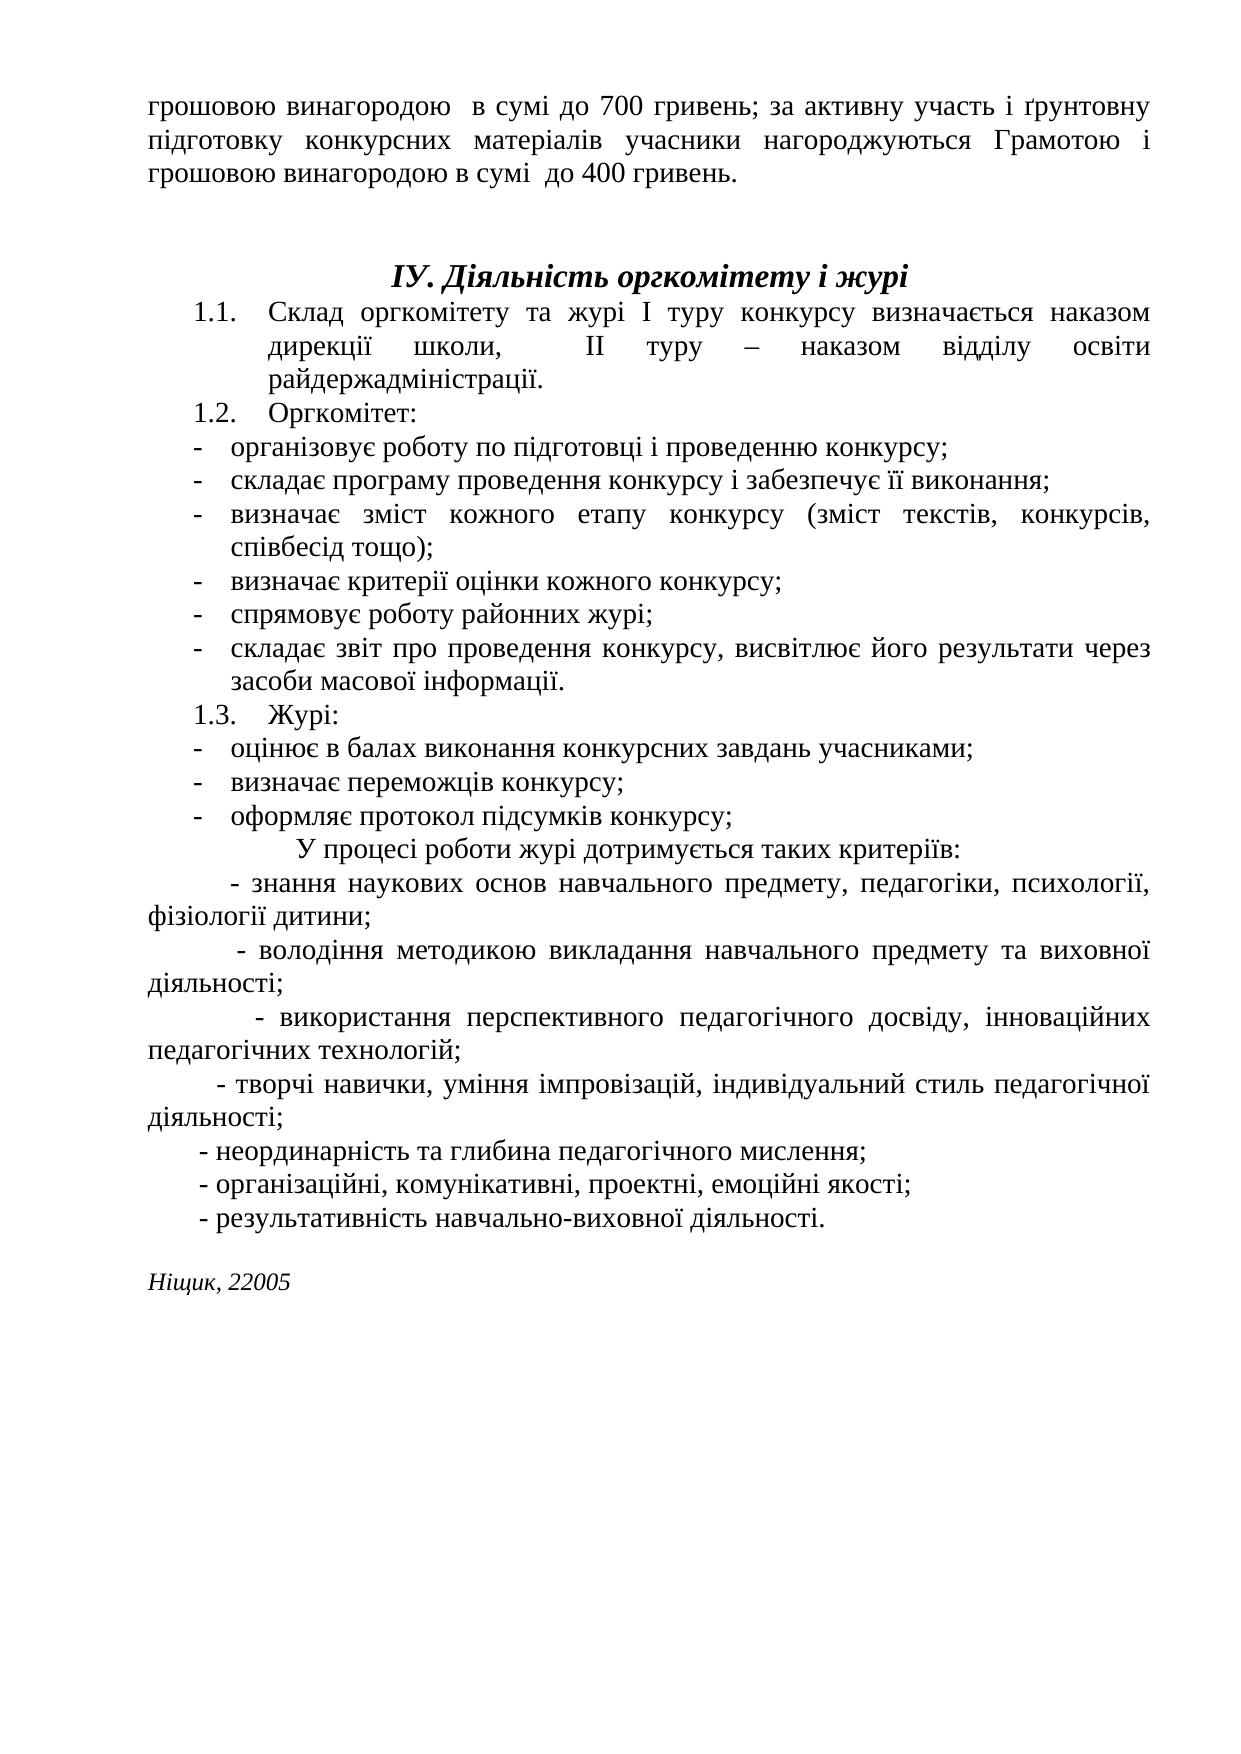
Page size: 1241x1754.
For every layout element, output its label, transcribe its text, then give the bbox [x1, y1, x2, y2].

list оформляє протокол підсумків конкурсу; [193, 798, 1152, 831]
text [148, 88, 1152, 189]
text - неординарність та глибина педагогічного мислення; [148, 1133, 1152, 1167]
text - володіння методикою викладання навчального предмету та виховної діяльності; [148, 932, 1152, 999]
list Оргкомітет: [193, 395, 1152, 429]
text У процесі роботи журі дотримується таких критеріїв: [295, 831, 1152, 865]
text - організаційні, комунікативні, проектні, емоційні якості; [148, 1167, 1152, 1200]
list визначає зміст кожного етапу конкурсу (зміст текстів, конкурсів, співбесід тощо); [193, 496, 1152, 563]
list складає звіт про проведення конкурсу, висвітлює його результати через засоби масової інформації. [193, 630, 1152, 697]
list Склад оргкомітету та журі І туру конкурсу визначається наказом дирекції школи, ІІ туру – наказом відділу освіти райдержадміністрації. [193, 294, 1152, 395]
list складає програму проведення конкурсу і забезпечує її виконання; [193, 462, 1152, 496]
list спрямовує роботу районних журі; [193, 596, 1152, 630]
text - знання наукових основ навчального предмету, педагогіки, психології, фізіології дитини; [148, 865, 1152, 932]
text Ніщик, 22005 [148, 1267, 1152, 1296]
text - результативність навчально-виховної діяльності. [148, 1200, 1152, 1234]
list організовує роботу по підготовці і проведенню конкурсу; [193, 429, 1152, 462]
list визначає критерії оцінки кожного конкурсу; [193, 563, 1152, 596]
text - творчі навички, уміння імпровізацій, індивідуальний стиль педагогічної діяльності; [148, 1066, 1152, 1133]
text ІУ. Діяльність оргкомітету і журі [148, 256, 1152, 294]
list оцінює в балах виконання конкурсних завдань учасниками; [193, 731, 1152, 764]
list Журі: [193, 697, 1152, 731]
list визначає переможців конкурсу; [193, 764, 1152, 798]
text - використання перспективного педагогічного досвіду, інноваційних педагогічних технологій; [148, 999, 1152, 1066]
